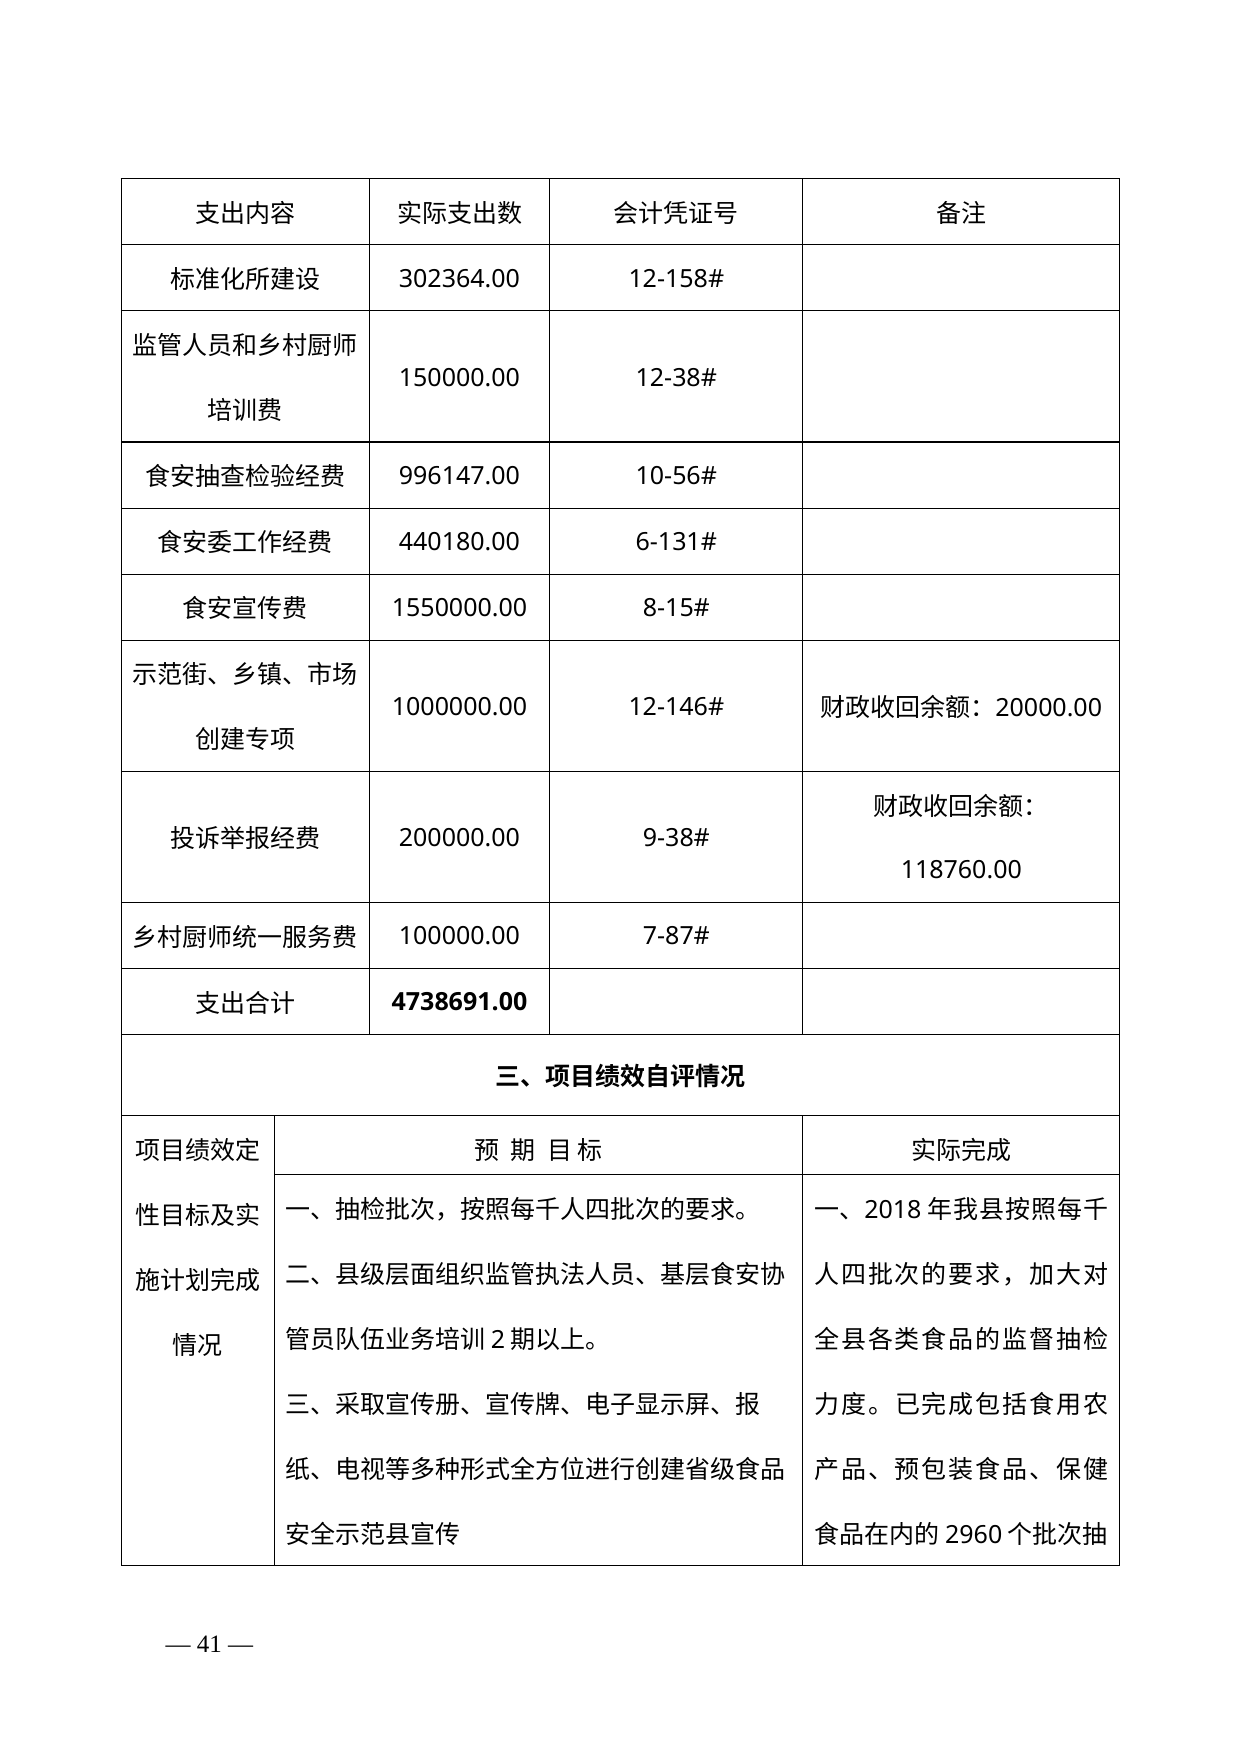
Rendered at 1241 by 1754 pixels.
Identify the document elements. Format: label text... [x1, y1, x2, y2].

table_cell 食安抽查检验经费 [122, 443, 369, 507]
table_cell 预 期 目 标 [275, 1116, 802, 1174]
table_cell 乡村厨师统一服务费 [122, 903, 369, 968]
table_cell [803, 443, 1119, 507]
table_cell 9-38# [550, 772, 802, 902]
table_cell 会计凭证号 [550, 179, 802, 244]
table_cell 1000000.00 [370, 641, 549, 771]
table_cell 实际完成 [803, 1116, 1119, 1174]
table_cell 财政收回余额：20000.00 [803, 641, 1119, 771]
table_cell 投诉举报经费 [122, 772, 369, 902]
table_cell 12-146# [550, 641, 802, 771]
table_cell 备注 [803, 179, 1119, 244]
table_cell 4738691.00 [370, 969, 549, 1034]
table_cell 996147.00 [370, 443, 549, 507]
table_cell 100000.00 [370, 903, 549, 968]
table_cell 标准化所建设 [122, 245, 369, 310]
table_cell [550, 969, 802, 1034]
table_cell 支出内容 [122, 179, 369, 244]
table_cell 440180.00 [370, 509, 549, 573]
table_cell 200000.00 [370, 772, 549, 902]
table_cell 食安宣传费 [122, 575, 369, 639]
table_cell [803, 969, 1119, 1034]
table_cell 6-131# [550, 509, 802, 573]
table_cell 1550000.00 [370, 575, 549, 639]
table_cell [275, 1175, 802, 1565]
table_cell 150000.00 [370, 311, 549, 441]
table_cell 项目绩效定性目标及实施计划完成情况 [122, 1116, 274, 1565]
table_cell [803, 1175, 1119, 1565]
table_cell 三、项目绩效自评情况 [122, 1035, 1119, 1115]
table_cell 10-56# [550, 443, 802, 507]
table_cell [803, 575, 1119, 639]
table_cell 财政收回余额：118760.00 [803, 772, 1119, 902]
table_cell 实际支出数 [370, 179, 549, 244]
table_cell 7-87# [550, 903, 802, 968]
table_cell 支出合计 [122, 969, 369, 1034]
table_cell 8-15# [550, 575, 802, 639]
table_cell 12-158# [550, 245, 802, 310]
table_cell [803, 903, 1119, 968]
table_cell 12-38# [550, 311, 802, 441]
table_cell 食安委工作经费 [122, 509, 369, 573]
table_cell 302364.00 [370, 245, 549, 310]
table_cell 示范街、乡镇、市场创建专项 [122, 641, 369, 771]
table_cell [803, 245, 1119, 310]
table_cell 监管人员和乡村厨师培训费 [122, 311, 369, 441]
table_cell [803, 509, 1119, 573]
table_cell [803, 311, 1119, 441]
